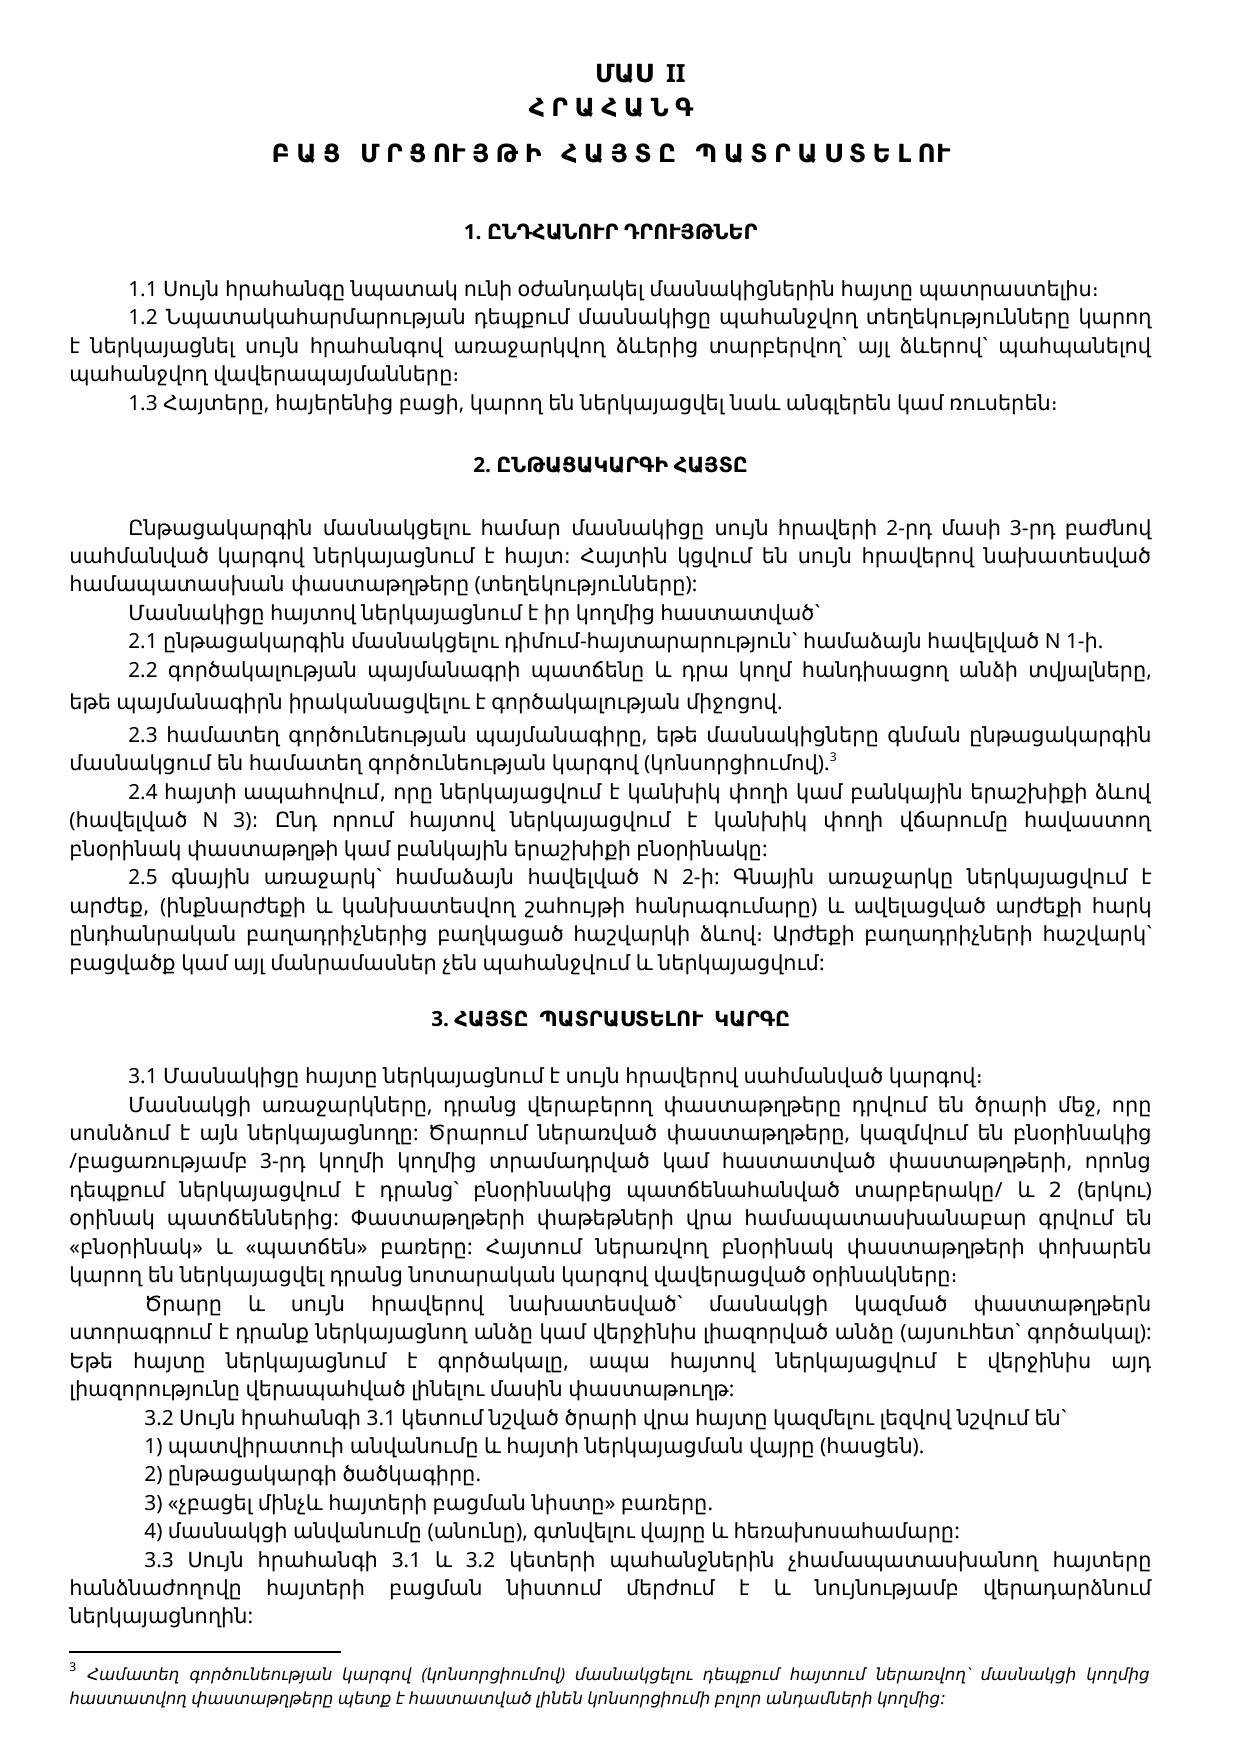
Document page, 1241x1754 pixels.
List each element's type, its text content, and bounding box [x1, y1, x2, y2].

text 1. ԸՆԴՀԱՆՈՒՐ ԴՐՈՒՅԹՆԵՐ [69, 217, 1152, 245]
text 2.4 հայտի ապահովում, որը ներկայացվում է կանխիկ փողի կամ բանկային երաշխիքի ձևով (հավելված N 3): Ընդ որում հայտով ներկայացվում է կանխիկ փողի վճարումը հավաստող բնօրինակ փաստաթղթի կամ բանկային երաշխիքի բնօրինակը: [69, 777, 1152, 862]
text Հ Ր Ա Հ Ա Ն Գ [69, 89, 1152, 124]
text Ծրարը և սույն հրավերով նախատեսված` մասնակցի կազմած փաստաթղթերն ստորագրում է դրանք ներկայացնող անձը կամ վերջինիս լիազորված անձը (այսուհետ` գործակալ): Եթե հայտը ներկայացնում է գործակալը, ապա հայտով ներկայացվում է վերջինիս այդ լիազորությունը վերապահված լինելու մասին փաստաթուղթ: [69, 1289, 1152, 1403]
text 2.1 ընթացակարգին մասնակցելու դիմում-հայտարարություն` համաձայն հավելված N 1-ի. [69, 626, 1152, 655]
text 2.3 համատեղ գործունեության պայմանագիրը, եթե մասնակիցները գնման ընթացակարգին մասնակցում են համատեղ գործունեության կարգով (կոնսորցիումով). [69, 720, 1152, 777]
text 3. ՀԱՅՏԸ ՊԱՏՐԱՍՏԵԼՈՒ ԿԱՐԳԸ [69, 1004, 1152, 1033]
text 2. ԸՆԹԱՑԱԿԱՐԳԻ ՀԱՅՏԸ [69, 450, 1152, 479]
text 1.1 Սույն հրահանգը նպատակ ունի օժանդակել մասնակիցներին հայտը պատրաստելիս։ [69, 274, 1152, 302]
text Ընթացակարգին մասնակցելու համար մասնակիցը սույն հրավերի 2-րդ մասի 3-րդ բաժնով սահմանված կարգով ներկայացնում է հայտ: Հայտին կցվում են սույն հրավերով նախատեսված համապատասխան փաստաթղթերը (տեղեկությունները): [69, 513, 1152, 598]
text 1.3 Հայտերը, հայերենից բացի, կարող են ներկայացվել նաև անգլերեն կամ ռուսերեն։ [69, 388, 1152, 416]
text Բ Ա Ց Մ Ր Ց ՈՒ Յ Թ Ի Հ Ա Յ Տ Ը Պ Ա Տ Ր Ա Ս Տ Ե Լ ՈՒ [69, 136, 1152, 170]
text 3) «չբացել մինչև հայտերի բացման նիստը» բառերը. [69, 1488, 1152, 1516]
text 3.1 Մասնակիցը հայտը ներկայացնում է սույն հրավերով սահմանված կարգով։ [69, 1061, 1152, 1090]
text 2) ընթացակարգի ծածկագիրը. [69, 1459, 1152, 1488]
text 2.5 գնային առաջարկ` համաձայն հավելված N 2-ի: Գնային առաջարկը ներկայացվում է արժեք, (ինքնարժեքի և կանխատեսվող շահույթի հանրագումարը) և ավելացված արժեքի հարկ ընդհանրական բաղադրիչներից բաղկացած հաշվարկի ձևով։ Արժեքի բաղադրիչների հաշվարկ` բացվածք կամ այլ մանրամասներ չեն պահանջվում և ներկայացվում: [69, 862, 1152, 976]
text ՄԱՍ II [69, 56, 1152, 89]
text 1) պատվիրատուի անվանումը և հայտի ներկայացման վայրը (հասցեն). [69, 1431, 1152, 1459]
text Մասնակիցը հայտով ներկայացնում է իր կողմից հաստատված` [69, 598, 1152, 626]
text 2.2 գործակալության պայմանագրի պատճենը և դրա կողմ հանդիսացող անձի տվյալները, եթե պայմանագիրն իրականացվելու է գործակալության միջոցով. [69, 655, 1152, 716]
text 1.2 Նպատակահարմարության դեպքում մասնակիցը պահանջվող տեղեկությունները կարող է ներկայացնել սույն հրահանգով առաջարկվող ձևերից տարբերվող` այլ ձևերով` պահպանելով պահանջվող վավերապայմանները։ [69, 302, 1152, 388]
text 3.2 Սույն հրահանգի 3.1 կետում նշված ծրարի վրա հայտը կազմելու լեզվով նշվում են` [69, 1403, 1152, 1431]
text 3.3 Սույն հրահանգի 3.1 և 3.2 կետերի պահանջներին չհամապատասխանող հայտերը հանձնաժողովը հայտերի բացման նիստում մերժում է և նույնությամբ վերադարձնում ներկայացնողին: [69, 1545, 1152, 1630]
text 4) մասնակցի անվանումը (անունը), գտնվելու վայրը և հեռախոսահամարը: [69, 1516, 1152, 1545]
text Մասնակցի առաջարկները, դրանց վերաբերող փաստաթղթերը դրվում են ծրարի մեջ, որը սոսնձում է այն ներկայացնողը: Ծրարում ներառված փաստաթղթերը, կազմվում են բնօրինակից /բացառությամբ 3-րդ կողմի կողմից տրամադրված կամ հաստատված փաստաթղթերի, որոնց դեպքում ներկայացվում է դրանց` բնօրինակից պատճենահանված տարբերակը/ և 2 (երկու) օրինակ պատճեններից: Փաստաթղթերի փաթեթների վրա համապատասխանաբար գրվում են «բնօրինակ» և «պատճեն» բառերը: Հայտում ներառվող բնօրինակ փաստաթղթերի փոխարեն կարող են ներկայացվել դրանց նոտարական կարգով վավերացված օրինակները։ [69, 1090, 1152, 1289]
